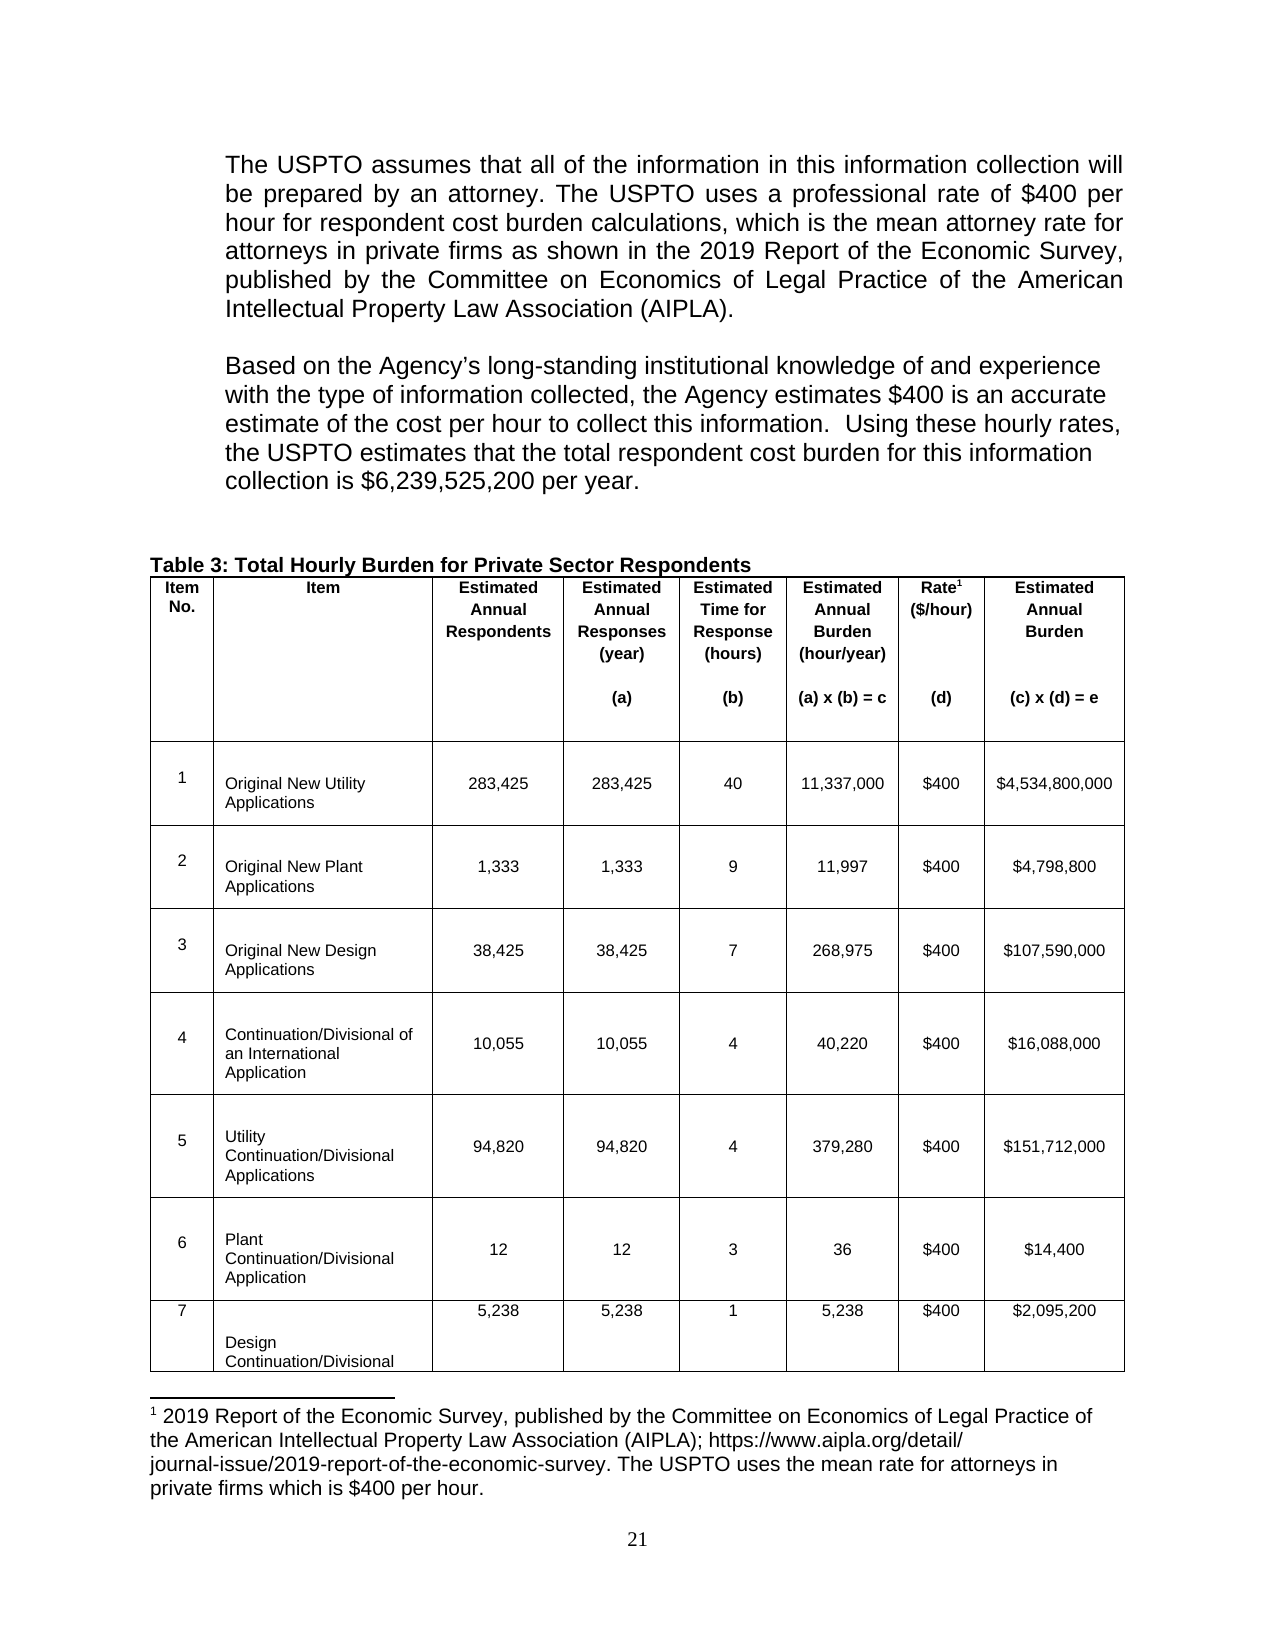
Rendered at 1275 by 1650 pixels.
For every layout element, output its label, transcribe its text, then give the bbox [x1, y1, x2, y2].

table_cell 5,238 [787, 1301, 898, 1371]
table_cell 2 [151, 826, 213, 908]
table_cell 4 [151, 993, 213, 1094]
table_cell 1 [680, 1301, 786, 1371]
table_cell 3 [151, 909, 213, 992]
table_header Item No. [151, 578, 213, 741]
table_cell $16,088,000 [985, 993, 1124, 1094]
table_cell 40,220 [787, 993, 898, 1094]
table_cell $400 [899, 1301, 984, 1371]
table_cell 12 [564, 1198, 679, 1300]
table_cell 94,820 [564, 1095, 679, 1197]
text Table 3: Total Hourly Burden for Private Sector Respondents [150, 552, 1125, 576]
table_cell 1,333 [564, 826, 679, 908]
table_header Estimated Time for Response (hours) (b) [680, 578, 786, 741]
table_cell 9 [680, 826, 786, 908]
table_header Estimated Annual Respondents [433, 578, 563, 741]
table_cell 5,238 [433, 1301, 563, 1371]
table_cell 7 [151, 1301, 213, 1371]
table_cell Continuation/Divisional of an International Application [214, 993, 432, 1094]
table_header Estimated Annual Burden (c) x (d) = e [985, 578, 1124, 741]
table_cell $400 [899, 826, 984, 908]
table_cell $151,712,000 [985, 1095, 1124, 1197]
table_cell 6 [151, 1198, 213, 1300]
table_cell 11,997 [787, 826, 898, 908]
table_cell 379,280 [787, 1095, 898, 1197]
table_header Item [214, 578, 432, 741]
text Based on the Agency’s long-standing institutional knowledge of and experience with the type of information collected, the Agency estimates $400 is an accurate estimate of the cost per hour to collect this information. Using these hourly rates, the USPTO estimates that the total respondent cost burden for this information collection is $6,239,525,200 per year. [225, 351, 1125, 495]
table_cell 4 [680, 1095, 786, 1197]
table_header Rate ($/hour) (d) [899, 578, 984, 741]
table_cell 268,975 [787, 909, 898, 992]
table_cell 283,425 [433, 742, 563, 824]
table_cell 94,820 [433, 1095, 563, 1197]
table_cell 5 [151, 1095, 213, 1197]
table_header Estimated Annual Responses (year) (a) [564, 578, 679, 741]
table_header Estimated Annual Burden (hour/year) (a) x (b) = c [787, 578, 898, 741]
table_cell 3 [680, 1198, 786, 1300]
table_cell 1 [151, 742, 213, 824]
table_cell 1,333 [433, 826, 563, 908]
table_cell 12 [433, 1198, 563, 1300]
table_cell $4,798,800 [985, 826, 1124, 908]
table_cell $400 [899, 1198, 984, 1300]
table_cell 38,425 [564, 909, 679, 992]
table_cell $400 [899, 909, 984, 992]
table_cell $400 [899, 742, 984, 824]
table_cell $4,534,800,000 [985, 742, 1124, 824]
table_cell 4 [680, 993, 786, 1094]
text The USPTO assumes that all of the information in this information collection will be prepared by an attorney. The USPTO uses a professional rate of $400 per hour for respondent cost burden calculations, which is the mean attorney rate for attorneys in private firms as shown in the 2019 Report of the Economic Survey, published by the Committee on Economics of Legal Practice of the American Intellectual Property Law Association (AIPLA). [225, 150, 1125, 322]
table_cell 11,337,000 [787, 742, 898, 824]
table_cell 5,238 [564, 1301, 679, 1371]
table_cell 10,055 [564, 993, 679, 1094]
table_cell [214, 1301, 432, 1371]
table_cell $14,400 [985, 1198, 1124, 1300]
table_cell Plant Continuation/Divisional Application [214, 1198, 432, 1300]
table_cell 36 [787, 1198, 898, 1300]
table_cell 7 [680, 909, 786, 992]
table_cell 283,425 [564, 742, 679, 824]
table_cell $107,590,000 [985, 909, 1124, 992]
table_cell 10,055 [433, 993, 563, 1094]
table_cell Original New Utility Applications [214, 742, 432, 824]
table_cell Original New Design Applications [214, 909, 432, 992]
table_cell Original New Plant Applications [214, 826, 432, 908]
table_cell 38,425 [433, 909, 563, 992]
table_cell 40 [680, 742, 786, 824]
table_cell Utility Continuation/Divisional Applications [214, 1095, 432, 1197]
table_cell $400 [899, 1095, 984, 1197]
table_cell $2,095,200 [985, 1301, 1124, 1371]
table_cell $400 [899, 993, 984, 1094]
